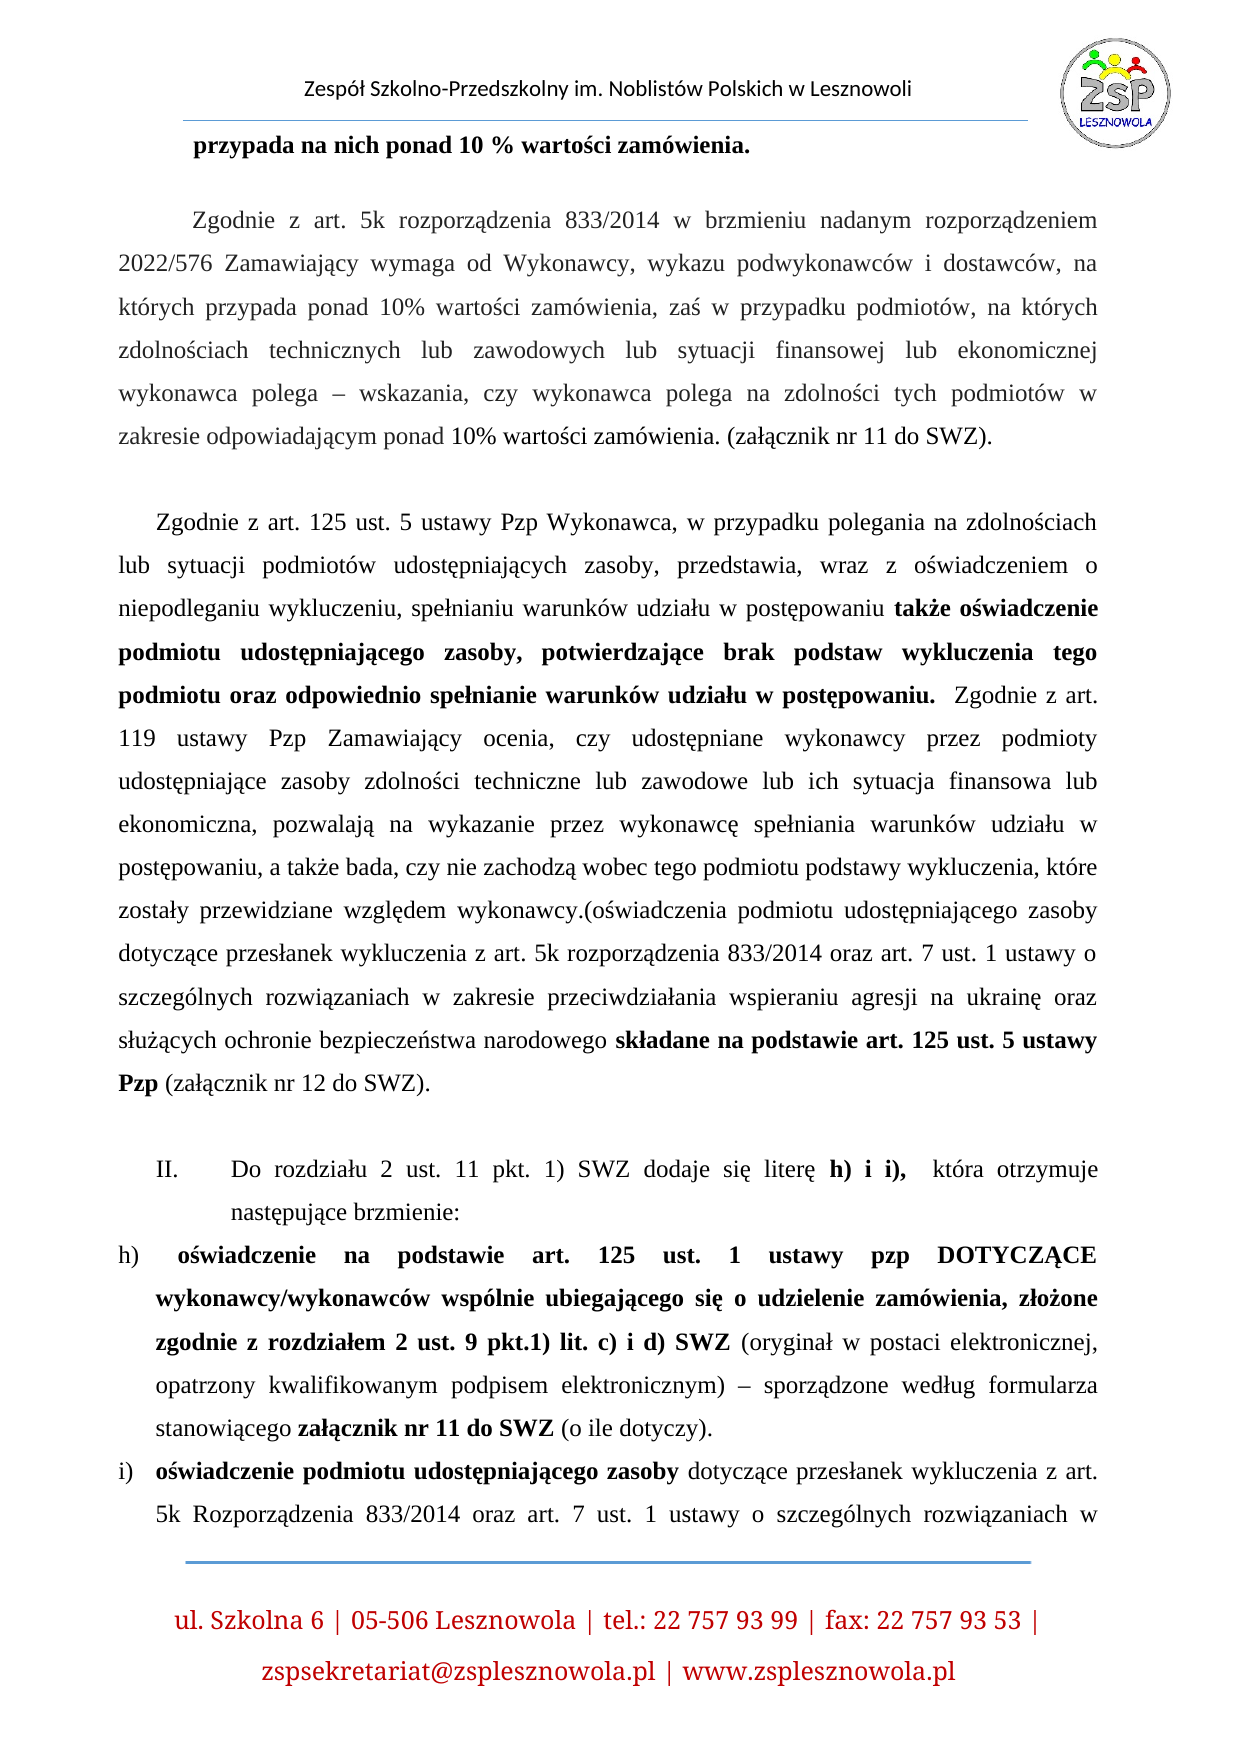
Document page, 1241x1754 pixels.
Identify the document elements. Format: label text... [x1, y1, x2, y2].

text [193, 130, 1098, 159]
text Zgodnie z art. 5k rozporządzenia 833/2014 w brzmieniu nadanym rozporządzeniem 2022/576 Zamawiający wymaga od Wykonawcy, wykazu podwykonawców i dostawców, na których przypada ponad 10% wartości zamówienia, zaś w przypadku podmiotów, na których zdolnościach technicznych lub zawodowych lub sytuacji finansowej lub ekonomicznej wykonawca polega – wskazania, czy wykonawca polega na zdolności tych podmiotów w zakresie odpowiadającym ponad 10% wartości zamówienia. (załącznik nr 11 do SWZ). [118, 205, 1098, 450]
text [118, 1456, 1098, 1528]
list Do rozdziału 2 ust. 11 pkt. 1) SWZ dodaje się literę h) i i), która otrzymuje następujące brzmienie: [156, 1154, 1098, 1226]
text Zgodnie z art. 125 ust. 5 ustawy Pzp Wykonawca, w przypadku polegania na zdolnościach lub sytuacji podmiotów udostępniających zasoby, przedstawia, wraz z oświadczeniem o niepodleganiu wykluczeniu, spełnianiu warunków udziału w postępowaniu także oświadczenie podmiotu udostępniającego zasoby, potwierdzające brak podstaw wykluczenia tego podmiotu oraz odpowiednio spełnianie warunków udziału w postępowaniu. Zgodnie z art. 119 ustawy Pzp Zamawiający ocenia, czy udostępniane wykonawcy przez podmioty udostępniające zasoby zdolności techniczne lub zawodowe lub ich sytuacja finansowa lub ekonomiczna, pozwalają na wykazanie przez wykonawcę spełniania warunków udziału w postępowaniu, a także bada, czy nie zachodzą wobec tego podmiotu podstawy wykluczenia, które zostały przewidziane względem wykonawcy.(oświadczenia podmiotu udostępniającego zasoby dotyczące przesłanek wykluczenia z art. 5k rozporządzenia 833/2014 oraz art. 7 ust. 1 ustawy o szczególnych rozwiązaniach w zakresie przeciwdziałania wspieraniu agresji na ukrainę oraz służących ochronie bezpieczeństwa narodowego składane na podstawie art. 125 ust. 5 ustawy Pzp (załącznik nr 12 do SWZ). [118, 507, 1098, 1097]
picture [1057, 29, 1174, 153]
text h) oświadczenie na podstawie art. 125 ust. 1 ustawy pzp DOTYCZĄCE wykonawcy/wykonawców wspólnie ubiegającego się o udzielenie zamówienia, złożone zgodnie z rozdziałem 2 ust. 9 pkt.1) lit. c) i d) SWZ (oryginał w postaci elektronicznej, opatrzony kwalifikowanym podpisem elektronicznym) – sporządzone według formularza stanowiącego załącznik nr 11 do SWZ (o ile dotyczy). [118, 1240, 1098, 1442]
